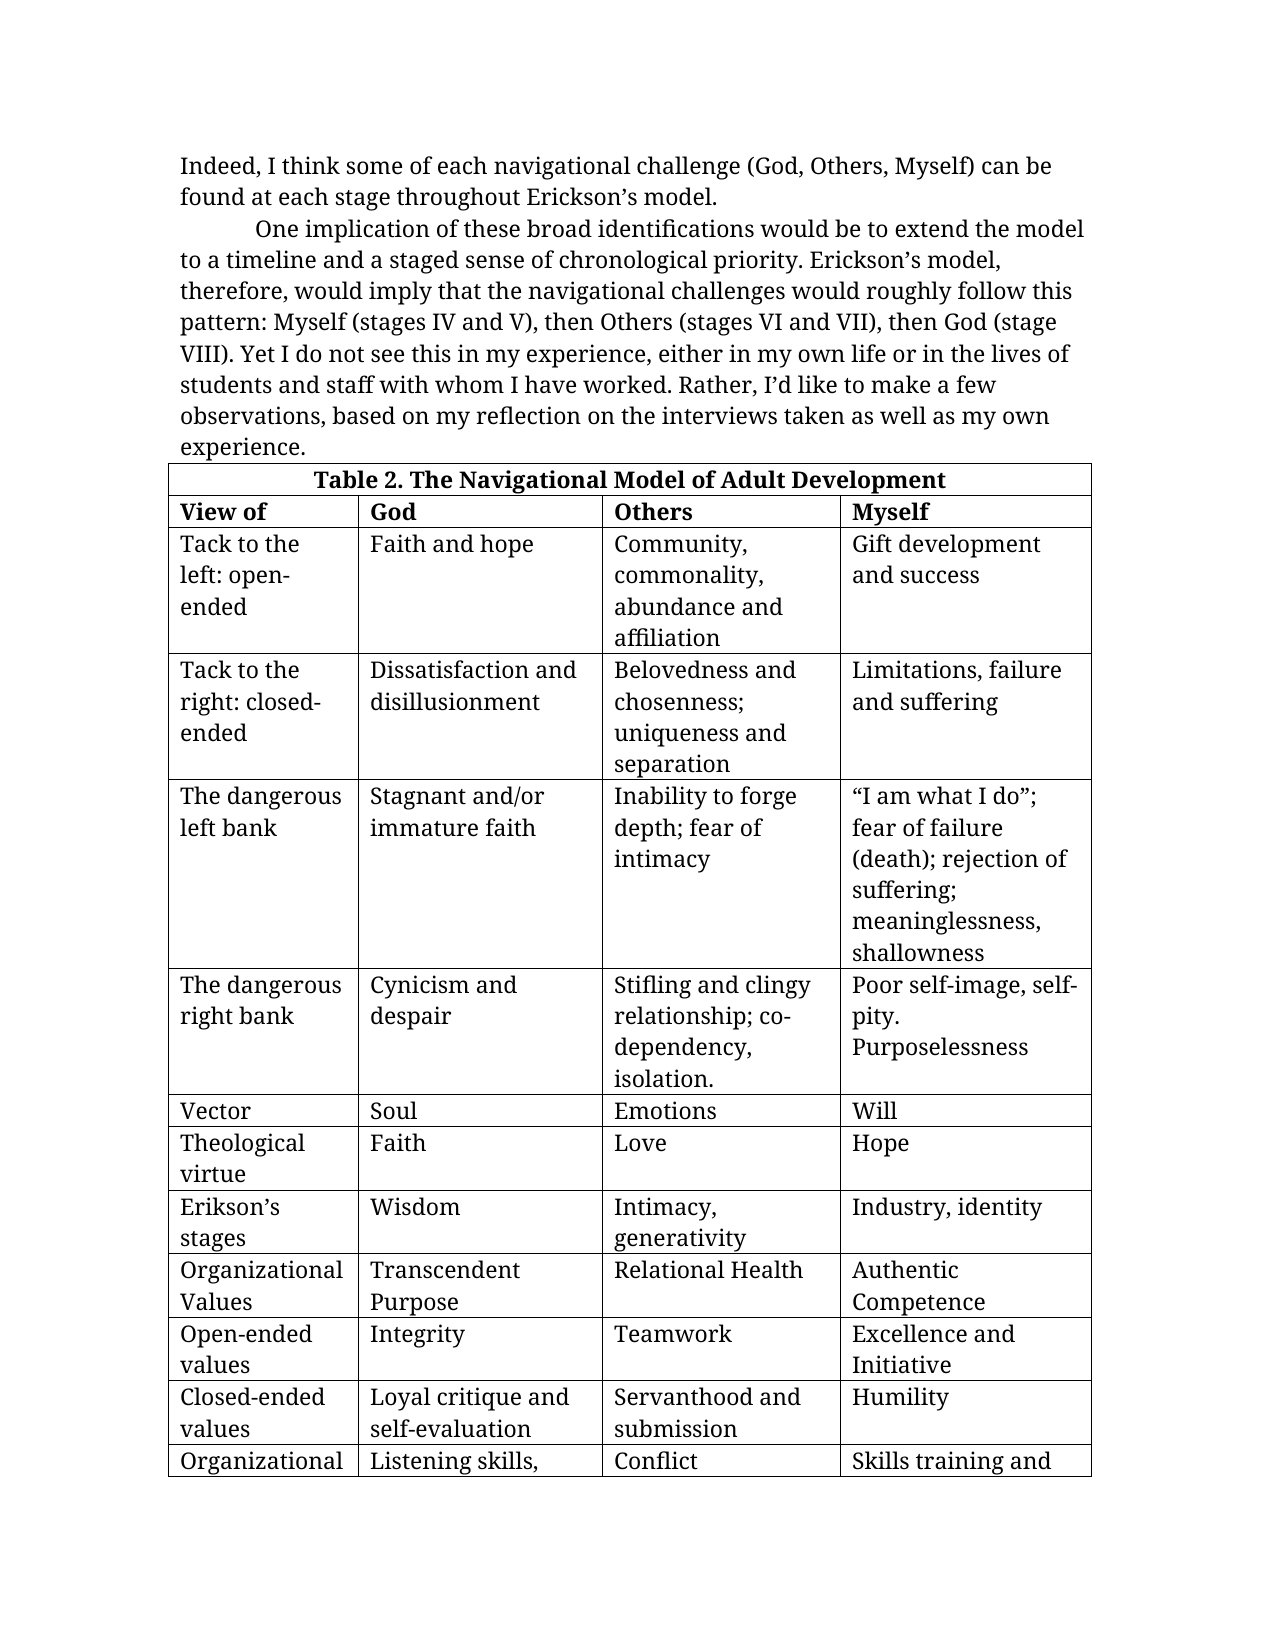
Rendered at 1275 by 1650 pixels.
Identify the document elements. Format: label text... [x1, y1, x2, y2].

table_cell Limitations, failure and suffering [841, 654, 1091, 779]
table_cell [603, 1445, 840, 1476]
table_cell God [359, 496, 602, 527]
table_cell Community, commonality, abundance and affiliation [603, 528, 840, 653]
table_cell Will [841, 1095, 1091, 1126]
table_cell Industry, identity [841, 1191, 1091, 1253]
table_header Table 2. The Navigational Model of Adult Development [169, 464, 1091, 495]
table_cell “I am what I do”; fear of failure (death); rejection of suffering; meaninglessness, shallowness [841, 780, 1091, 968]
table_cell Hope [841, 1127, 1091, 1189]
table_cell Open-ended values [169, 1318, 358, 1380]
table_cell Transcendent Purpose [359, 1254, 602, 1317]
table_cell Belovedness and chosenness; uniqueness and separation [603, 654, 840, 779]
table_cell Soul [359, 1095, 602, 1126]
table_cell The dangerous right bank [169, 969, 358, 1094]
table_cell Theological virtue [169, 1127, 358, 1189]
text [180, 150, 1095, 212]
table_cell Wisdom [359, 1191, 602, 1253]
table_cell Tack to the right: closed-ended [169, 654, 358, 779]
table_cell Cynicism and despair [359, 969, 602, 1094]
table_cell Gift development and success [841, 528, 1091, 653]
table_cell Vector [169, 1095, 358, 1126]
table_cell View of [169, 496, 358, 527]
table_cell Humility [841, 1381, 1091, 1444]
table_cell Erikson’s stages [169, 1191, 358, 1253]
table_cell Organizational Values [169, 1254, 358, 1317]
table_cell Emotions [603, 1095, 840, 1126]
table_cell Integrity [359, 1318, 602, 1380]
table_cell Stifling and clingy relationship; co-dependency, isolation. [603, 969, 840, 1094]
table_cell Servanthood and submission [603, 1381, 840, 1444]
table_cell Closed-ended values [169, 1381, 358, 1444]
table_cell Relational Health [603, 1254, 840, 1317]
table_cell Stagnant and/or immature faith [359, 780, 602, 968]
table_cell Teamwork [603, 1318, 840, 1380]
table_cell Love [603, 1127, 840, 1189]
table_cell Myself [841, 496, 1091, 527]
table_cell Loyal critique and self-evaluation [359, 1381, 602, 1444]
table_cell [359, 1445, 602, 1476]
text One implication of these broad identifications would be to extend the model to a timeline and a staged sense of chronological priority. Erickson’s model, therefore, would imply that the navigational challenges would roughly follow this pattern: Myself (stages IV and V), then Others (stages VI and VII), then God (stage VIII). Yet I do not see this in my experience, either in my own life or in the lives of students and staff with whom I have worked. Rather, I’d like to make a few observations, based on my reflection on the interviews taken as well as my own experience. [180, 212, 1095, 462]
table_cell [169, 1445, 358, 1476]
table_cell Intimacy, generativity [603, 1191, 840, 1253]
table_cell Inability to forge depth; fear of intimacy [603, 780, 840, 968]
table_cell The dangerous left bank [169, 780, 358, 968]
table_cell Faith and hope [359, 528, 602, 653]
table_cell Dissatisfaction and disillusionment [359, 654, 602, 779]
table_cell Excellence and Initiative [841, 1318, 1091, 1380]
table_cell Tack to the left: open-ended [169, 528, 358, 653]
table_cell Poor self-image, self-pity. Purposelessness [841, 969, 1091, 1094]
table_cell Authentic Competence [841, 1254, 1091, 1317]
table_cell Faith [359, 1127, 602, 1189]
table_cell Others [603, 496, 840, 527]
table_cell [841, 1445, 1091, 1476]
